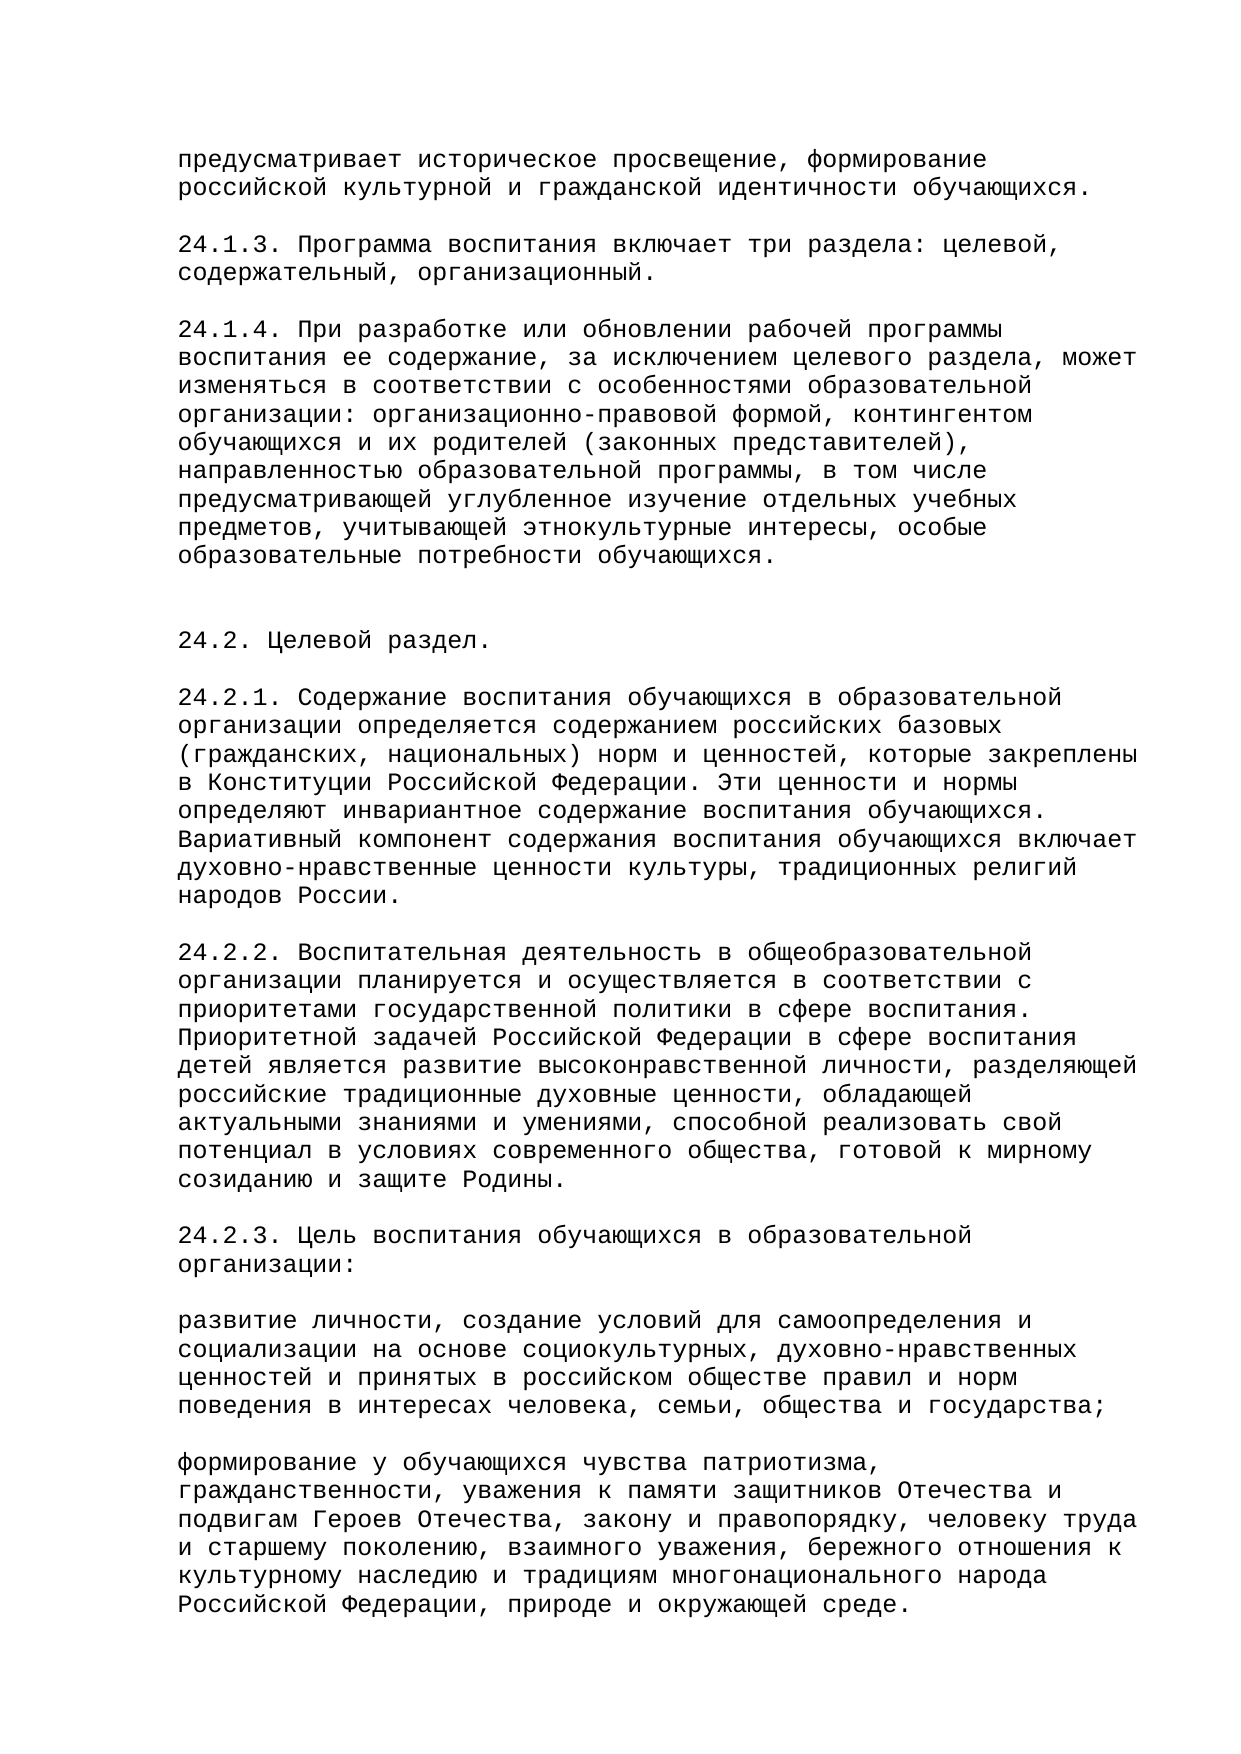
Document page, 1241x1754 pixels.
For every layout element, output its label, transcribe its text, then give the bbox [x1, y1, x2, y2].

text 24.2. Целевой раздел. [177, 600, 1152, 656]
text 24.1.3. Программа воспитания включает три раздела: целевой, содержательный, организационный. [177, 203, 1152, 288]
text 24.2.1. Содержание воспитания обучающихся в образовательной организации определяется содержанием российских базовых (гражданских, национальных) норм и ценностей, которые закреплены в Конституции Российской Федерации. Эти ценности и нормы определяют инвариантное содержание воспитания обучающихся. Вариативный компонент содержания воспитания обучающихся включает духовно-нравственные ценности культуры, традиционных религий народов России. [177, 656, 1152, 911]
text формирование у обучающихся чувства патриотизма, гражданственности, уважения к памяти защитников Отечества и подвигам Героев Отечества, закону и правопорядку, человеку труда и старшему поколению, взаимного уважения, бережного отношения к культурному наследию и традициям многонационального народа Российской Федерации, природе и окружающей среде. [177, 1421, 1152, 1620]
text 24.2.2. Воспитательная деятельность в общеобразовательной организации планируется и осуществляется в соответствии с приоритетами государственной политики в сфере воспитания. Приоритетной задачей Российской Федерации в сфере воспитания детей является развитие высоконравственной личности, разделяющей российские традиционные духовные ценности, обладающей актуальными знаниями и умениями, способной реализовать свой потенциал в условиях современного общества, готовой к мирному созиданию и защите Родины. [177, 911, 1152, 1195]
text предусматривает историческое просвещение, формирование российской культурной и гражданской идентичности обучающихся. [177, 118, 1152, 203]
text развитие личности, создание условий для самоопределения и социализации на основе социокультурных, духовно-нравственных ценностей и принятых в российском обществе правил и норм поведения в интересах человека, семьи, общества и государства; [177, 1280, 1152, 1421]
text 24.2.3. Цель воспитания обучающихся в образовательной организации: [177, 1195, 1152, 1280]
text 24.1.4. При разработке или обновлении рабочей программы воспитания ее содержание, за исключением целевого раздела, может изменяться в соответствии с особенностями образовательной организации: организационно-правовой формой, контингентом обучающихся и их родителей (законных представителей), направленностью образовательной программы, в том числе предусматривающей углубленное изучение отдельных учебных предметов, учитывающей этнокультурные интересы, особые образовательные потребности обучающихся. [177, 288, 1152, 571]
